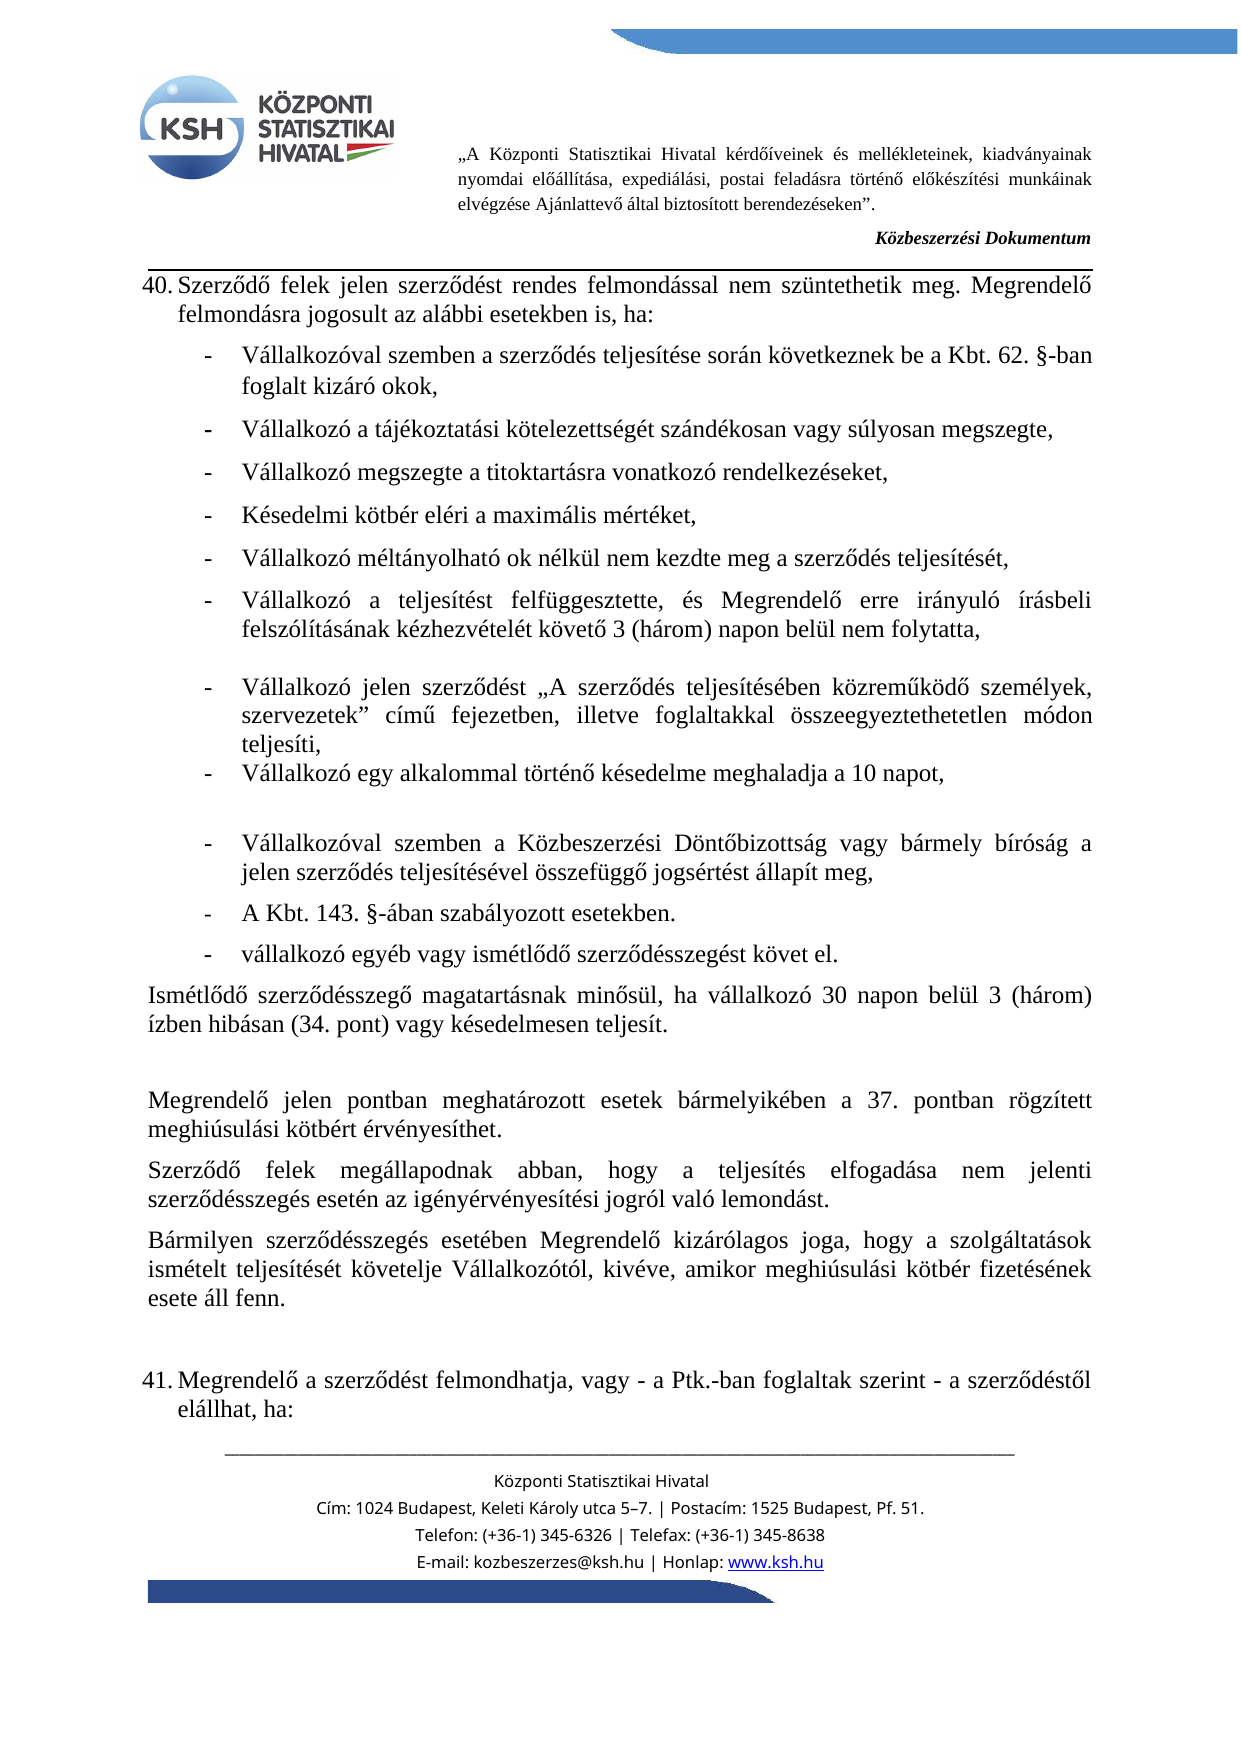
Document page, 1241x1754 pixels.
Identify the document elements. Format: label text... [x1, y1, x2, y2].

list Megrendelő jelen pontban meghatározott esetek bármelyikében a 37. pontban rögzített meghiúsulási kötbért érvényesíthet. [148, 1086, 1093, 1143]
list Szerződő felek jelen szerződést rendes felmondással nem szüntethetik meg. Megrendelő felmondásra jogosult az alábbi esetekben is, ha: [142, 271, 1093, 328]
list Vállalkozó a teljesítést felfüggesztette, és Megrendelő erre irányuló írásbeli felszólításának kézhezvételét követő 3 (három) napon belül nem folytatta, [204, 586, 1093, 643]
list Vállalkozó megszegte a titoktartásra vonatkozó rendelkezéseket, [204, 457, 1093, 486]
list A Kbt. 143. §-ában szabályozott esetekben. [204, 898, 1093, 927]
text Ismétlődő szerződésszegő magatartásnak minősül, ha vállalkozó 30 napon belül 3 (három) ízben hibásan (34. pont) vagy késedelmesen teljesít. [148, 981, 1093, 1038]
list Megrendelő a szerződést felmondhatja, vagy - a Ptk.-ban foglaltak szerint - a szerződéstől elállhat, ha: [142, 1366, 1093, 1423]
picture [292, 29, 1238, 54]
text Bármilyen szerződésszegés esetében Megrendelő kizárólagos joga, hogy a szolgáltatások ismételt teljesítését követelje Vállalkozótól, kivéve, amikor meghiúsulási kötbér fizetésének esete áll fenn. [148, 1226, 1093, 1312]
list Vállalkozó egy alkalommal történő késedelme meghaladja a 10 napot, [204, 758, 1093, 787]
list Vállalkozó a tájékoztatási kötelezettségét szándékosan vagy súlyosan megszegte, [204, 414, 1093, 443]
text Szerződő felek megállapodnak abban, hogy a teljesítés elfogadása nem jelenti szerződésszegés esetén az igényérvényesítési jogról való lemondást. [148, 1156, 1093, 1213]
list Vállalkozóval szemben a Közbeszerzési Döntőbizottság vagy bármely bíróság a jelen szerződés teljesítésével összefüggő jogsértést állapít meg, [204, 828, 1093, 886]
list vállalkozó egyéb vagy ismétlődő szerződésszegést követ el. [204, 939, 1093, 968]
picture [147, 1580, 1093, 1603]
list Vállalkozó jelen szerződést „A szerződés teljesítésében közreműködő személyek, szervezetek” című fejezetben, illetve foglaltakkal összeegyeztethetetlen módon teljesíti, [204, 672, 1093, 758]
picture [137, 73, 396, 180]
list Vállalkozóval szemben a szerződés teljesítése során következnek be a Kbt. 62. §-ban foglalt kizáró okok, [204, 341, 1093, 400]
list Vállalkozó méltányolható ok nélkül nem kezdte meg a szerződés teljesítését, [204, 543, 1093, 571]
list Késedelmi kötbér eléri a maximális mértéket, [204, 500, 1093, 528]
